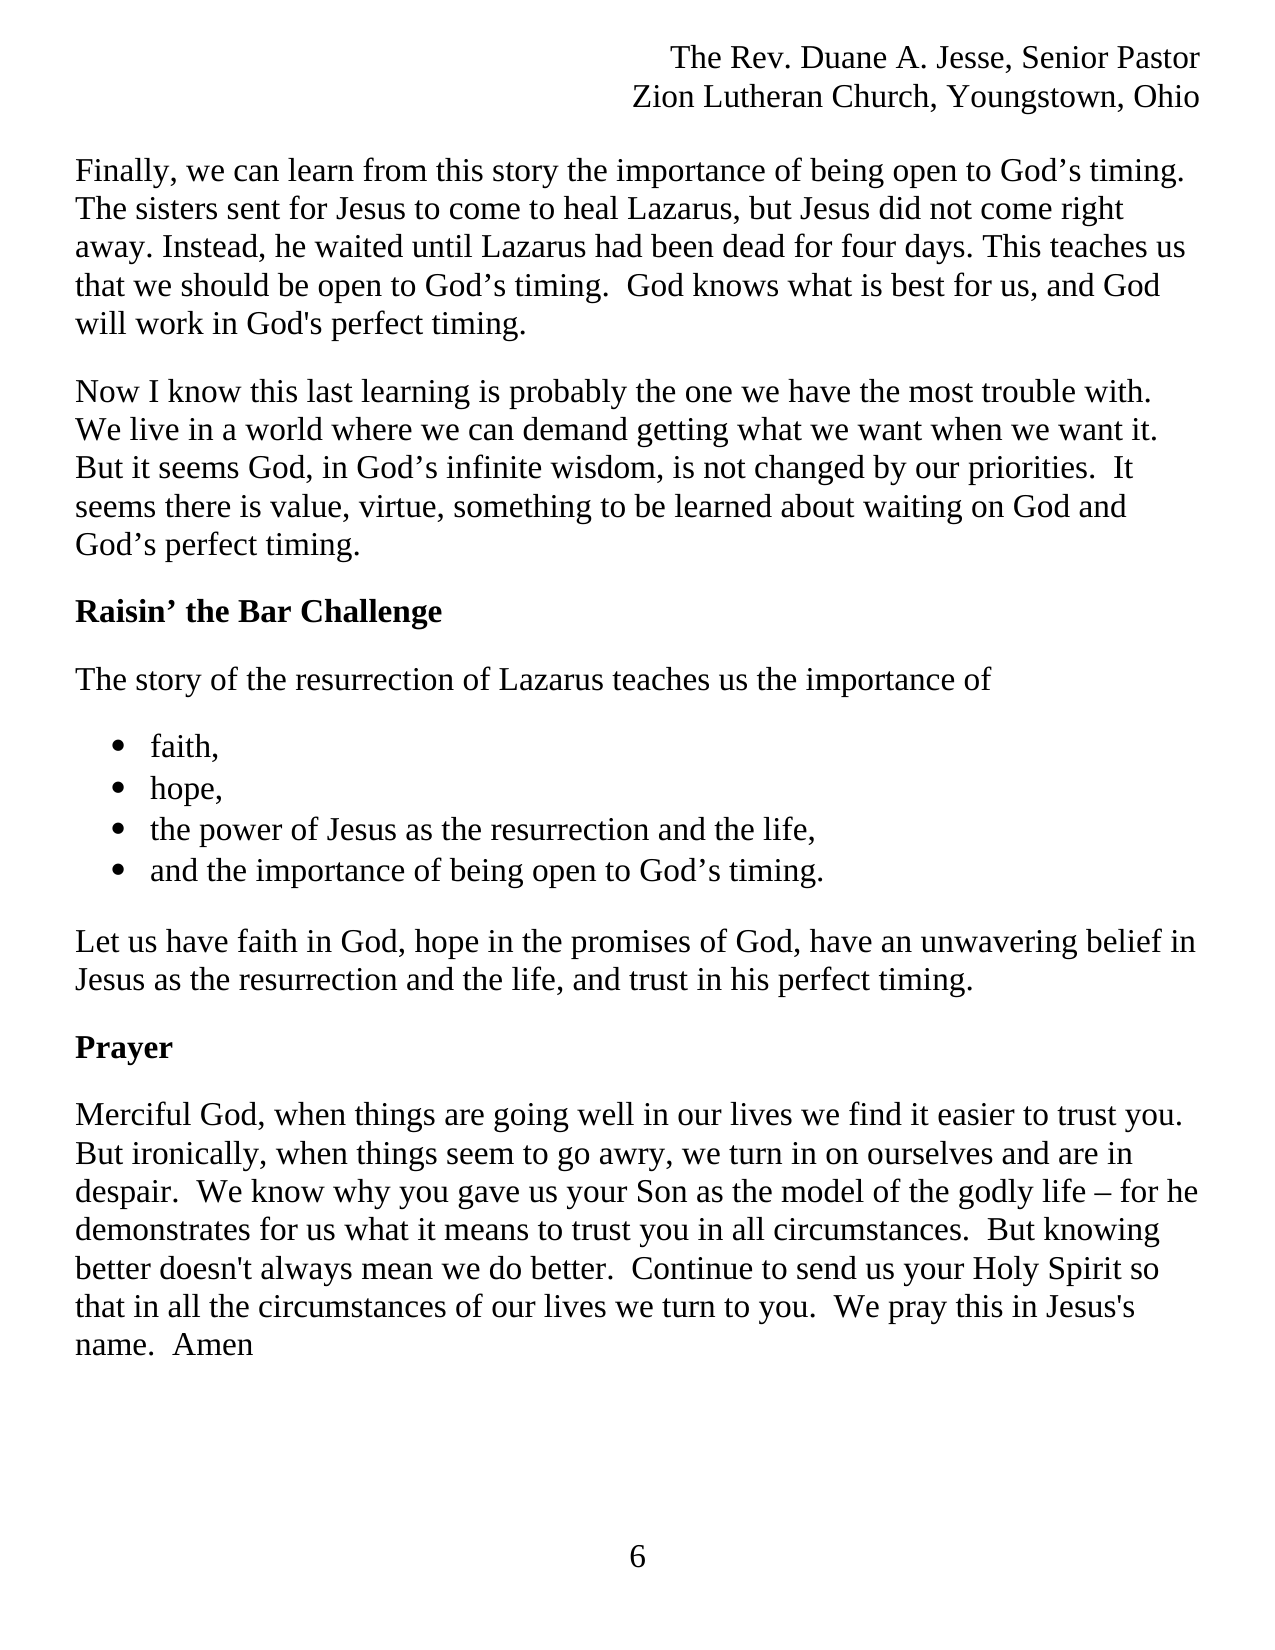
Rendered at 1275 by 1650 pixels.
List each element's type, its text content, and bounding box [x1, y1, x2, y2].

list and the importance of being open to God’s timing. [112, 851, 1200, 889]
text Let us have faith in God, hope in the promises of God, have an unwavering belief in Jesus as the resurrection and the life, and trust in his perfect timing. [75, 921, 1200, 998]
list hope, [112, 768, 1200, 806]
text The story of the resurrection of Lazarus teaches us the importance of [75, 659, 1200, 697]
text Now I know this last learning is probably the one we have the most trouble with. We live in a world where we can demand getting what we want when we want it. But it seems God, in God’s infinite wisdom, is not changed by our priorities. It seems there is value, virtue, something to be learned about waiting on God and God’s perfect timing. [75, 371, 1200, 562]
list the power of Jesus as the resurrection and the life, [112, 809, 1200, 848]
text Finally, we can learn from this story the importance of being open to God’s timing. The sisters sent for Jesus to come to heal Lazarus, but Jesus did not come right away. Instead, he waited until Lazarus had been dead for four days. This teaches us that we should be open to God’s timing. God knows what is best for us, and God will work in God's perfect timing. [75, 150, 1200, 342]
text Prayer [75, 1027, 1200, 1065]
text Merciful God, when things are going well in our lives we find it easier to trust you. But ironically, when things seem to go awry, we turn in on ourselves and are in despair. We know why you gave us your Son as the model of the godly life – for he demonstrates for us what it means to trust you in all circumstances. But knowing better doesn't always mean we do better. Continue to send us your Holy Spirit so that in all the circumstances of our lives we turn to you. We pray this in Jesus's name. Amen [75, 1094, 1200, 1363]
list faith, [112, 727, 1200, 765]
text Raisin’ the Bar Challenge [75, 592, 1200, 630]
